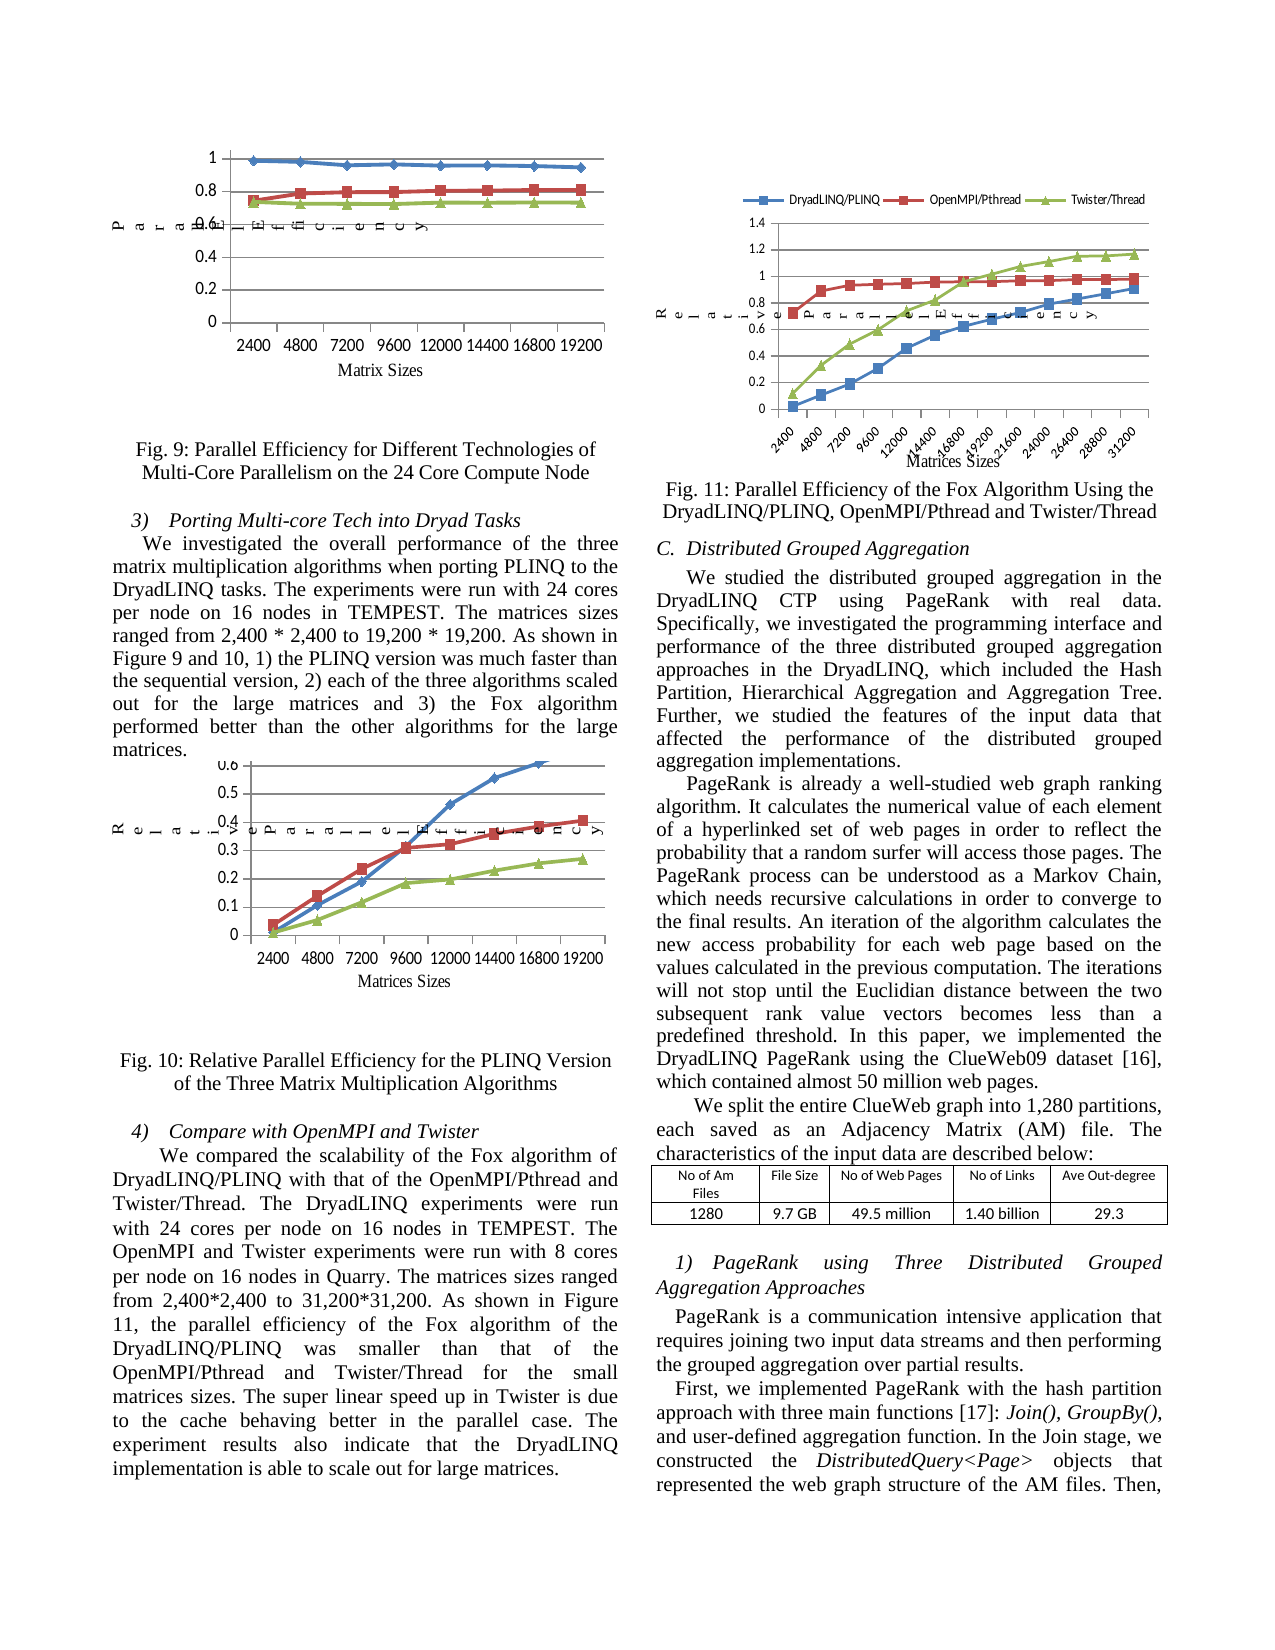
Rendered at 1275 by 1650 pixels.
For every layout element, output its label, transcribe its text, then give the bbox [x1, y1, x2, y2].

table_cell 1280 [652, 1203, 759, 1223]
subtitle Distributed Grouped Aggregation [656, 536, 1162, 560]
table_header Ave Out-degree [1051, 1166, 1167, 1202]
subtitle Compare with OpenMPI and Twister [112, 1118, 619, 1143]
subtitle PageRank using Three Distributed Grouped Aggregation Approaches [656, 1249, 1162, 1299]
text We compared the scalability of the Fox algorithm of DryadLINQ/PLINQ with that of the OpenMPI/Pthread and Twister/Thread. The DryadLINQ experiments were run with 24 cores per node on 16 nodes in TEMPEST. The OpenMPI and Twister experiments were run with 8 cores per node on 16 nodes in Quarry. The matrices sizes ranged from 2,400*2,400 to 31,200*31,200. As shown in Figure 11, the parallel efficiency of the Fox algorithm of the DryadLINQ/PLINQ was smaller than that of the OpenMPI/Pthread and Twister/Thread for the small matrices sizes. The super linear speed up in Twister is due to the cache behaving better in the parallel case. The experiment results also indicate that the DryadLINQ implementation is able to scale out for large matrices. [112, 1143, 619, 1480]
table_header File Size [760, 1166, 829, 1202]
table_cell 9.7 GB [760, 1203, 829, 1223]
table_cell 29.3 [1051, 1203, 1167, 1223]
table_header No of Links [954, 1166, 1050, 1202]
text PageRank is already a well-studied web graph ranking algorithm. It calculates the numerical value of each element of a hyperlinked set of web pages in order to reflect the probability that a random surfer will access those pages. The PageRank process can be understood as a Markov Chain, which needs recursive calculations in order to converge to the final results. An iteration of the algorithm calculates the new access probability for each web page based on the values calculated in the previous computation. The iterations will not stop until the Euclidian distance between the two subsequent rank value vectors becomes less than a predefined threshold. In this paper, we implemented the DryadLINQ PageRank using the ClueWeb09 dataset [16], which contained almost 50 million web pages. [656, 772, 1162, 1093]
text Fig. 9: Parallel Efficiency for Different Technologies of Multi-Core Parallelism on the 24 Core Compute Node [112, 438, 619, 484]
table_header No of Web Pages [830, 1166, 953, 1202]
subtitle Porting Multi-core Tech into Dryad Tasks [112, 507, 619, 532]
text We investigated the overall performance of the three matrix multiplication algorithms when porting PLINQ to the DryadLINQ tasks. The experiments were run with 24 cores per node on 16 nodes in TEMPEST. The matrices sizes ranged from 2,400 * 2,400 to 19,200 * 19,200. As shown in Figure 9 and 10, 1) the PLINQ version was much faster than the sequential version, 2) each of the three algorithms scaled out for the large matrices and 3) the Fox algorithm performed better than the other algorithms for the large matrices. [112, 532, 619, 761]
table_cell 49.5 million [830, 1203, 953, 1223]
table_cell 1.40 billion [954, 1203, 1050, 1223]
text We split the entire ClueWeb graph into 1,280 partitions, each saved as an Adjacency Matrix (AM) file. The characteristics of the input data are described below: [656, 1093, 1162, 1165]
text PageRank is a communication intensive application that requires joining two input data streams and then performing the grouped aggregation over partial results. [656, 1304, 1162, 1376]
table_header No of Am Files [652, 1166, 759, 1202]
text Fig. 10: Relative Parallel Efficiency for the PLINQ Version of the Three Matrix Multiplication Algorithms [112, 1050, 619, 1095]
text Fig. 11: Parallel Efficiency of the Fox Algorithm Using the DryadLINQ/PLINQ, OpenMPI/Pthread and Twister/Thread [656, 478, 1162, 523]
text We studied the distributed grouped aggregation in the DryadLINQ CTP using PageRank with real data. Specifically, we investigated the programming interface and performance of the three distributed grouped aggregation approaches in the DryadLINQ, which included the Hash Partition, Hierarchical Aggregation and Aggregation Tree. Further, we studied the features of the input data that affected the performance of the distributed grouped aggregation implementations. [656, 566, 1162, 772]
